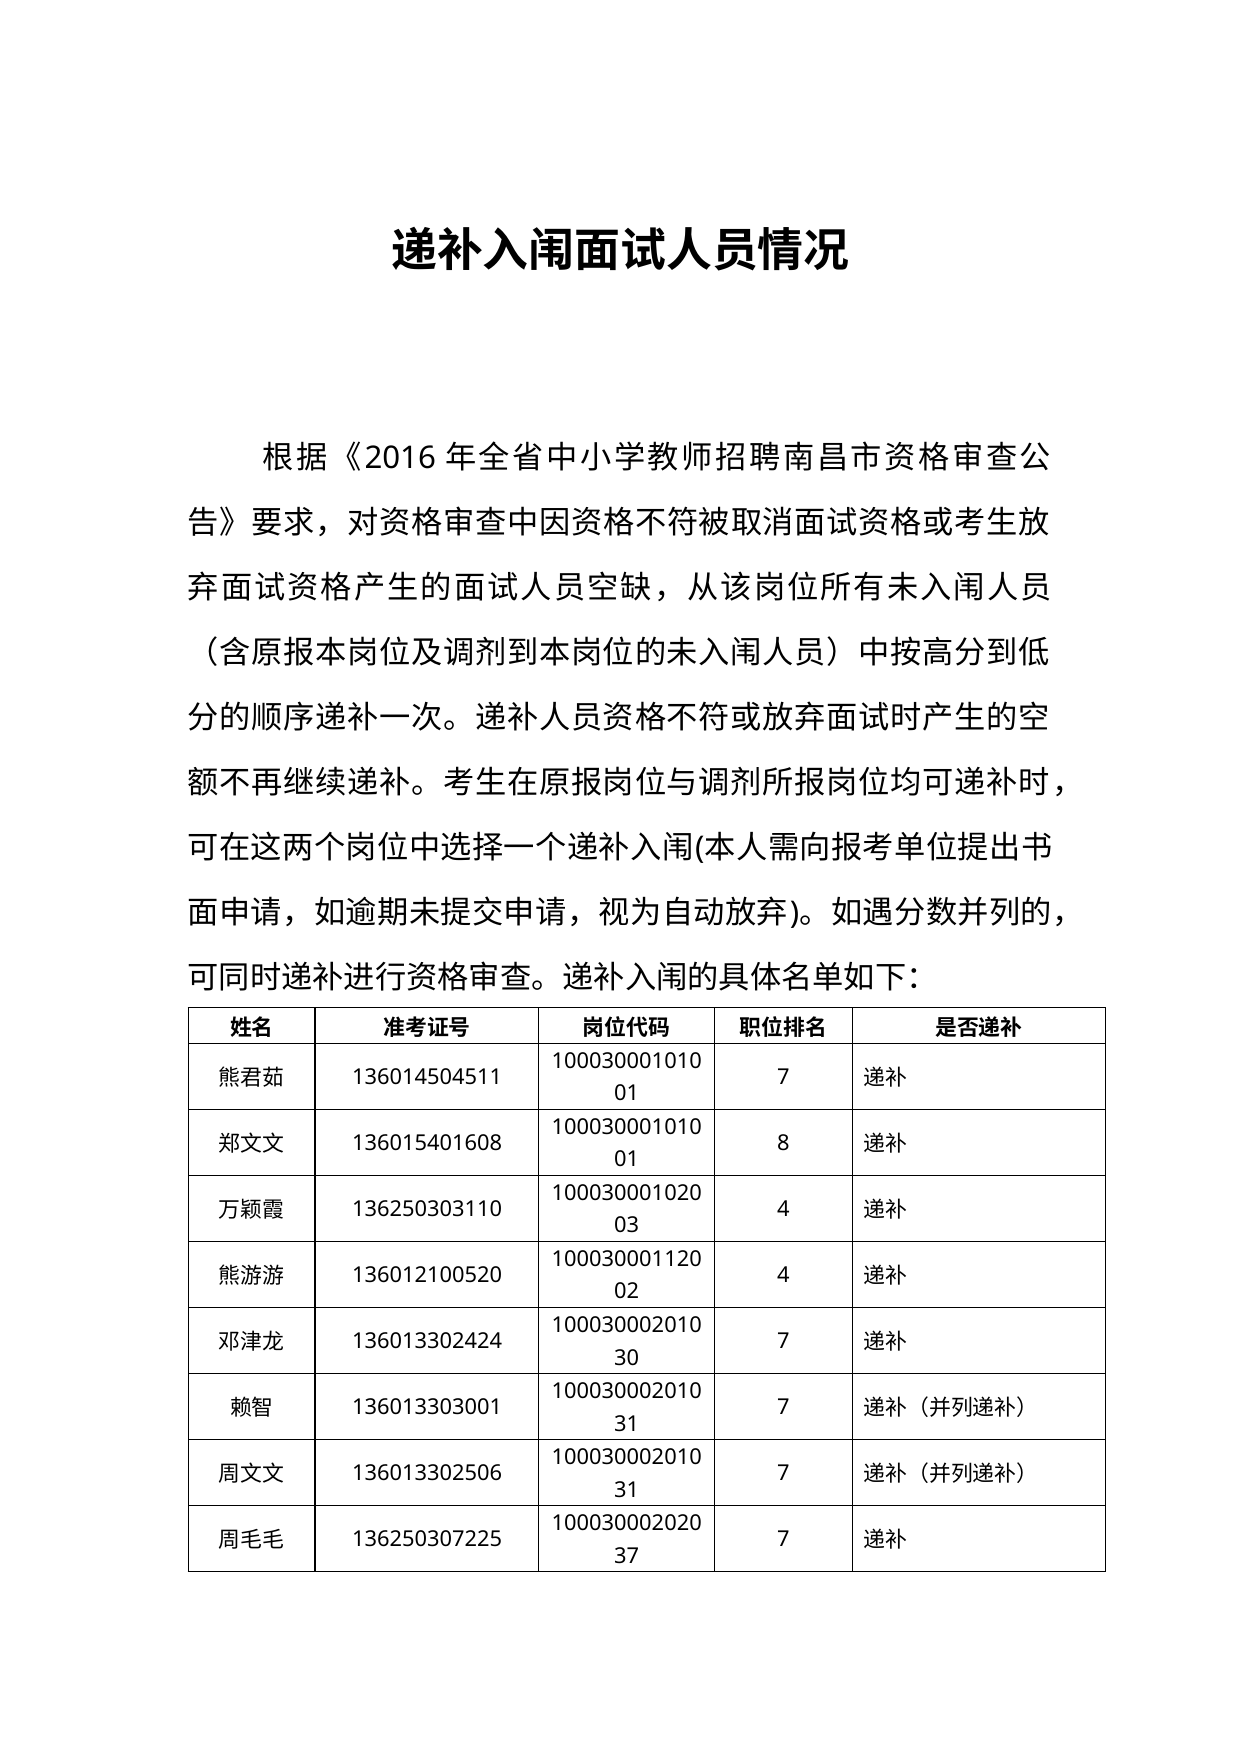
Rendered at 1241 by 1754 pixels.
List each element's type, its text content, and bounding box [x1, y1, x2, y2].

table_cell 郑文文 [189, 1110, 314, 1174]
table_cell 10003000202037 [539, 1506, 714, 1571]
table_cell 递补 [853, 1242, 1105, 1307]
table_cell 136015401608 [316, 1110, 538, 1174]
table_header 是否递补 [853, 1008, 1105, 1042]
table_cell 136014504511 [316, 1044, 538, 1108]
table_cell 周毛毛 [189, 1506, 314, 1571]
table_cell 7 [715, 1308, 852, 1373]
table_cell 10003000201031 [539, 1440, 714, 1505]
table_cell 邓津龙 [189, 1308, 314, 1373]
table_header 职位排名 [715, 1008, 852, 1042]
table_cell 熊游游 [189, 1242, 314, 1307]
table_cell 136250307225 [316, 1506, 538, 1571]
table_cell 10003000101001 [539, 1044, 714, 1108]
table_cell 7 [715, 1440, 852, 1505]
table_cell 递补（并列递补） [853, 1374, 1105, 1439]
table_cell 136250303110 [316, 1176, 538, 1241]
table_cell 周文文 [189, 1440, 314, 1505]
table_cell 8 [715, 1110, 852, 1174]
table_header 岗位代码 [539, 1008, 714, 1042]
table_cell 递补（并列递补） [853, 1440, 1105, 1505]
table_cell 136013303001 [316, 1374, 538, 1439]
table_cell 10003000201031 [539, 1374, 714, 1439]
table_header 姓名 [189, 1008, 314, 1042]
table_cell 4 [715, 1176, 852, 1241]
table_cell 递补 [853, 1110, 1105, 1174]
table_header 准考证号 [316, 1008, 538, 1042]
table_cell 136013302506 [316, 1440, 538, 1505]
table_cell 10003000201030 [539, 1308, 714, 1373]
table_cell 递补 [853, 1176, 1105, 1241]
text 根据《2016年全省中小学教师招聘南昌市资格审查公告》要求，对资格审查中因资格不符被取消面试资格或考生放弃面试资格产生的面试人员空缺，从该岗位所有未入闱人员（含原报本岗位及调剂到本岗位的未入闱人员）中按高分到低分的顺序递补一次。递补人员资格不符或放弃面试时产生的空额不再继续递补。考生在原报岗位与调剂所报岗位均可递补时，可在这两个岗位中选择一个递补入闱(本人需向报考单位提出书面申请，如逾期未提交申请，视为自动放弃)。如遇分数并列的，可同时递补进行资格审查。递补入闱的具体名单如下： [187, 422, 1053, 1007]
table_cell 熊君茹 [189, 1044, 314, 1108]
table_cell 7 [715, 1044, 852, 1108]
table_cell 10003000102003 [539, 1176, 714, 1241]
table_cell 递补 [853, 1308, 1105, 1373]
table_cell 递补 [853, 1044, 1105, 1108]
table_cell 万颖霞 [189, 1176, 314, 1241]
table_cell 赖智 [189, 1374, 314, 1439]
table_cell 10003000112002 [539, 1242, 714, 1307]
subtitle 递补入闱面试人员情况 [187, 197, 1053, 295]
table_cell 10003000101001 [539, 1110, 714, 1174]
table_cell 7 [715, 1374, 852, 1439]
table_cell 136012100520 [316, 1242, 538, 1307]
table_cell 4 [715, 1242, 852, 1307]
table_cell 7 [715, 1506, 852, 1571]
table_cell 递补 [853, 1506, 1105, 1571]
table_cell 136013302424 [316, 1308, 538, 1373]
